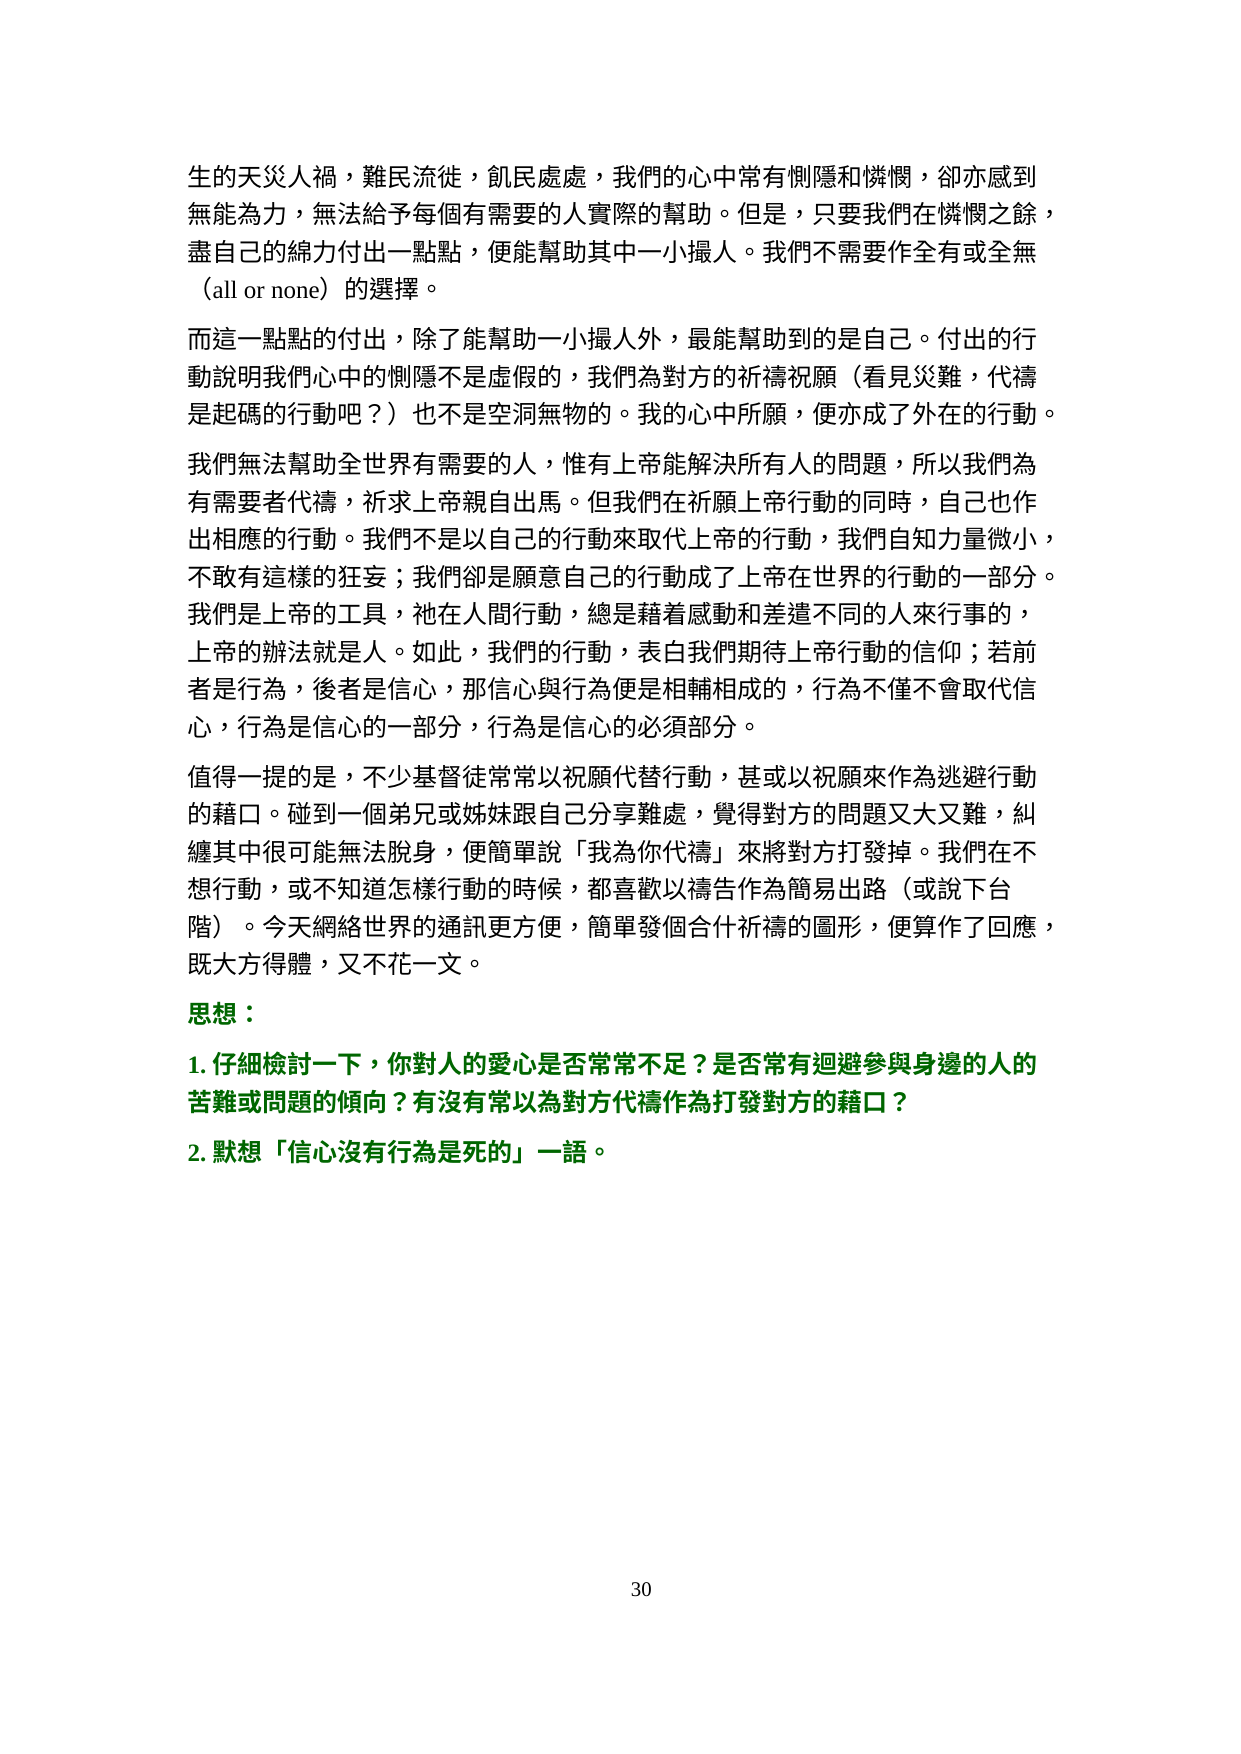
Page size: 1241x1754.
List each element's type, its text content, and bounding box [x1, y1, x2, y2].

text 而這一點點的付出，除了能幫助一小撮人外，最能幫助到的是自己。付出的行動說明我們心中的惻隱不是虛假的，我們為對方的祈禱祝願（看見災難，代禱是起碼的行動吧？）也不是空洞無物的。我的心中所願，便亦成了外在的行動。 [187, 319, 1053, 432]
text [187, 157, 1053, 307]
text 2. 默想「信心沒有行為是死的」一語。 [187, 1132, 1053, 1169]
text 1. 仔細檢討一下，你對人的愛心是否常常不足？是否常有迴避參與身邊的人的苦難或問題的傾向？有沒有常以為對方代禱作為打發對方的藉口？ [187, 1044, 1053, 1119]
text 我們無法幫助全世界有需要的人，惟有上帝能解決所有人的問題，所以我們為有需要者代禱，祈求上帝親自出馬。但我們在祈願上帝行動的同時，自己也作出相應的行動。我們不是以自己的行動來取代上帝的行動，我們自知力量微小，不敢有這樣的狂妄；我們卻是願意自己的行動成了上帝在世界的行動的一部分。我們是上帝的工具，祂在人間行動，總是藉着感動和差遣不同的人來行事的，上帝的辦法就是人。如此，我們的行動，表白我們期待上帝行動的信仰；若前者是行為，後者是信心，那信心與行為便是相輔相成的，行為不僅不會取代信心，行為是信心的一部分，行為是信心的必須部分。 [187, 444, 1053, 744]
text 值得一提的是，不少基督徒常常以祝願代替行動，甚或以祝願來作為逃避行動的藉口。碰到一個弟兄或姊妹跟自己分享難處，覺得對方的問題又大又難，糾纏其中很可能無法脫身，便簡單說「我為你代禱」來將對方打發掉。我們在不想行動，或不知道怎樣行動的時候，都喜歡以禱告作為簡易出路（或說下台階）。今天網絡世界的通訊更方便，簡單發個合什祈禱的圖形，便算作了回應，既大方得體，又不花一文。 [187, 757, 1053, 982]
text 思想： [187, 994, 1053, 1032]
